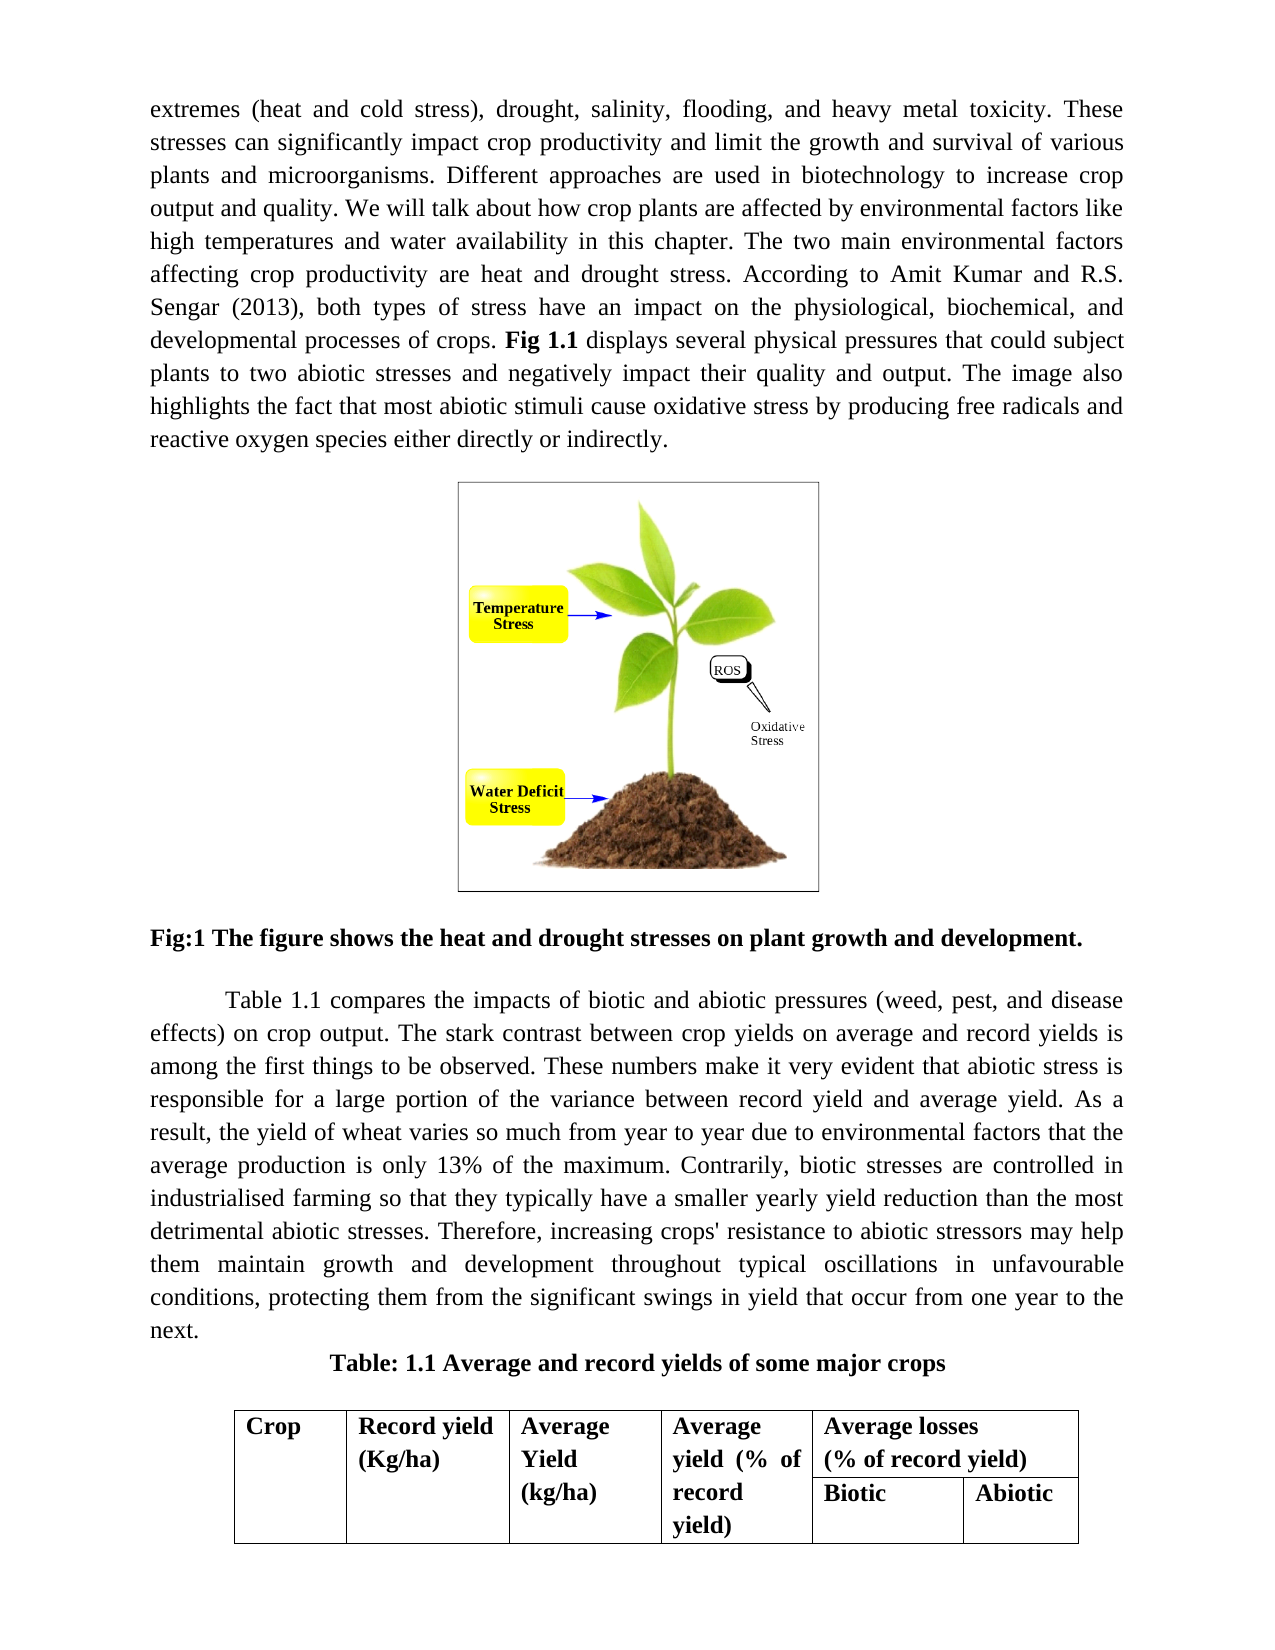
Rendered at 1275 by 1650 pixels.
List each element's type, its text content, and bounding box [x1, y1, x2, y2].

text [150, 94, 1125, 453]
table_header Average Yield (kg/ha) [510, 1411, 661, 1543]
table_header Average losses (% of record yield) [813, 1411, 1078, 1477]
table_header Crop [235, 1411, 346, 1543]
text Fig:1 The figure shows the heat and drought stresses on plant growth and development. [150, 923, 1125, 952]
table_cell Biotic [813, 1478, 963, 1543]
table_cell Abiotic [964, 1478, 1078, 1543]
list Table: 1.1 Average and record yields of some major crops [150, 1348, 1125, 1377]
table_header Average yield (% of record yield) [662, 1411, 812, 1543]
table_header Record yield (Kg/ha) [347, 1411, 509, 1543]
list Table 1.1 compares the impacts of biotic and abiotic pressures (weed, pest, and disease effects) on crop output. The stark contrast between crop yields on average and record yields is among the first things to be observed. These numbers make it very evident that abiotic stress is responsible for a large portion of the variance between record yield and average yield. As a result, the yield of wheat varies so much from year to year due to environmental factors that the average production is only 13% of the maximum. Contrarily, biotic stresses are controlled in industrialised farming so that they typically have a smaller yearly yield reduction than the most detrimental abiotic stresses. Therefore, increasing crops' resistance to abiotic stressors may help them maintain growth and development throughout typical oscillations in unfavourable conditions, protecting them from the significant swings in yield that occur from one year to the next. [150, 985, 1125, 1344]
